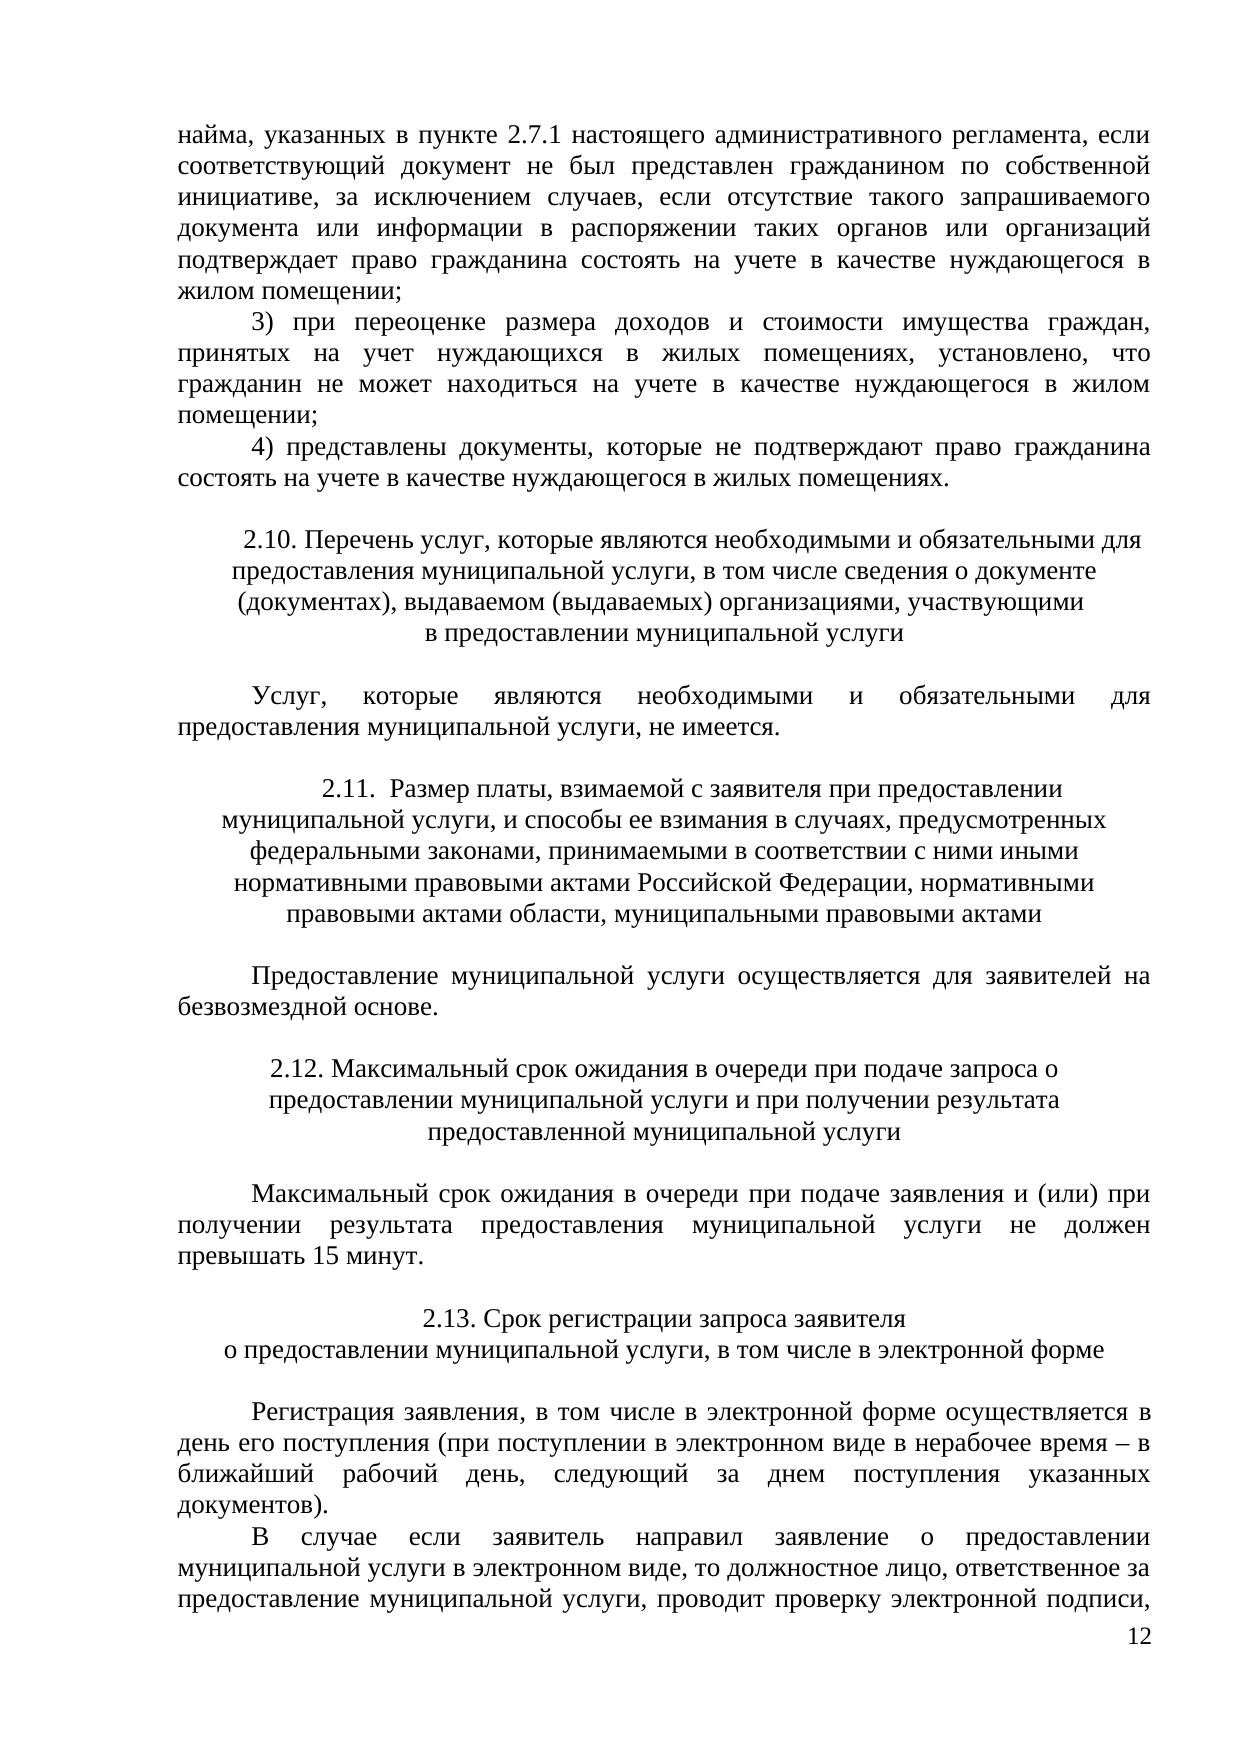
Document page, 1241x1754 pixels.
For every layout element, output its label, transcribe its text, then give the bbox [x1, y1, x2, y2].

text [177, 118, 1152, 305]
text Услуг, которые являются необходимыми и обязательными для предоставления муниципальной услуги, не имеется. [177, 679, 1152, 741]
text 3) при переоценке размера доходов и стоимости имущества граждан, принятых на учет нуждающихся в жилых помещениях, установлено, что гражданин не может находиться на учете в качестве нуждающегося в жилом помещении; [177, 305, 1152, 429]
text 2.11. Размер платы, взимаемой с заявителя при предоставлении муниципальной услуги, и способы ее взимания в случаях, предусмотренных федеральными законами, принимаемыми в соответствии с ними иными нормативными правовыми актами Российской Федерации, нормативными правовыми актами области, муниципальными правовыми актами [177, 772, 1152, 928]
subtitle 2.10. Перечень услуг, которые являются необходимыми и обязательными для предоставления муниципальной услуги, в том числе сведения о документе (документах), выдаваемом (выдаваемых) организациями, участвующими в предоставлении муниципальной услуги [177, 523, 1152, 648]
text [177, 1520, 1152, 1613]
text Регистрация заявления, в том числе в электронной форме осуществляется в день его поступления (при поступлении в электронном виде в нерабочее время – в ближайший рабочий день, следующий за днем поступления указанных документов). [177, 1395, 1152, 1520]
text Максимальный срок ожидания в очереди при подаче заявления и (или) при получении результата предоставления муниципальной услуги не должен превышать 15 минут. [177, 1177, 1152, 1271]
text Предоставление муниципальной услуги осуществляется для заявителей на безвозмездной основе. [177, 959, 1152, 1021]
text 2.13. Срок регистрации запроса заявителя [177, 1302, 1152, 1333]
subtitle 2.12. Максимальный срок ожидания в очереди при подаче запроса о предоставлении муниципальной услуги и при получении результата предоставленной муниципальной услуги [177, 1052, 1152, 1146]
text о предоставлении муниципальной услуги, в том числе в электронной форме [177, 1333, 1152, 1364]
text 4) представлены документы, которые не подтверждают право гражданина состоять на учете в качестве нуждающегося в жилых помещениях. [177, 429, 1152, 492]
